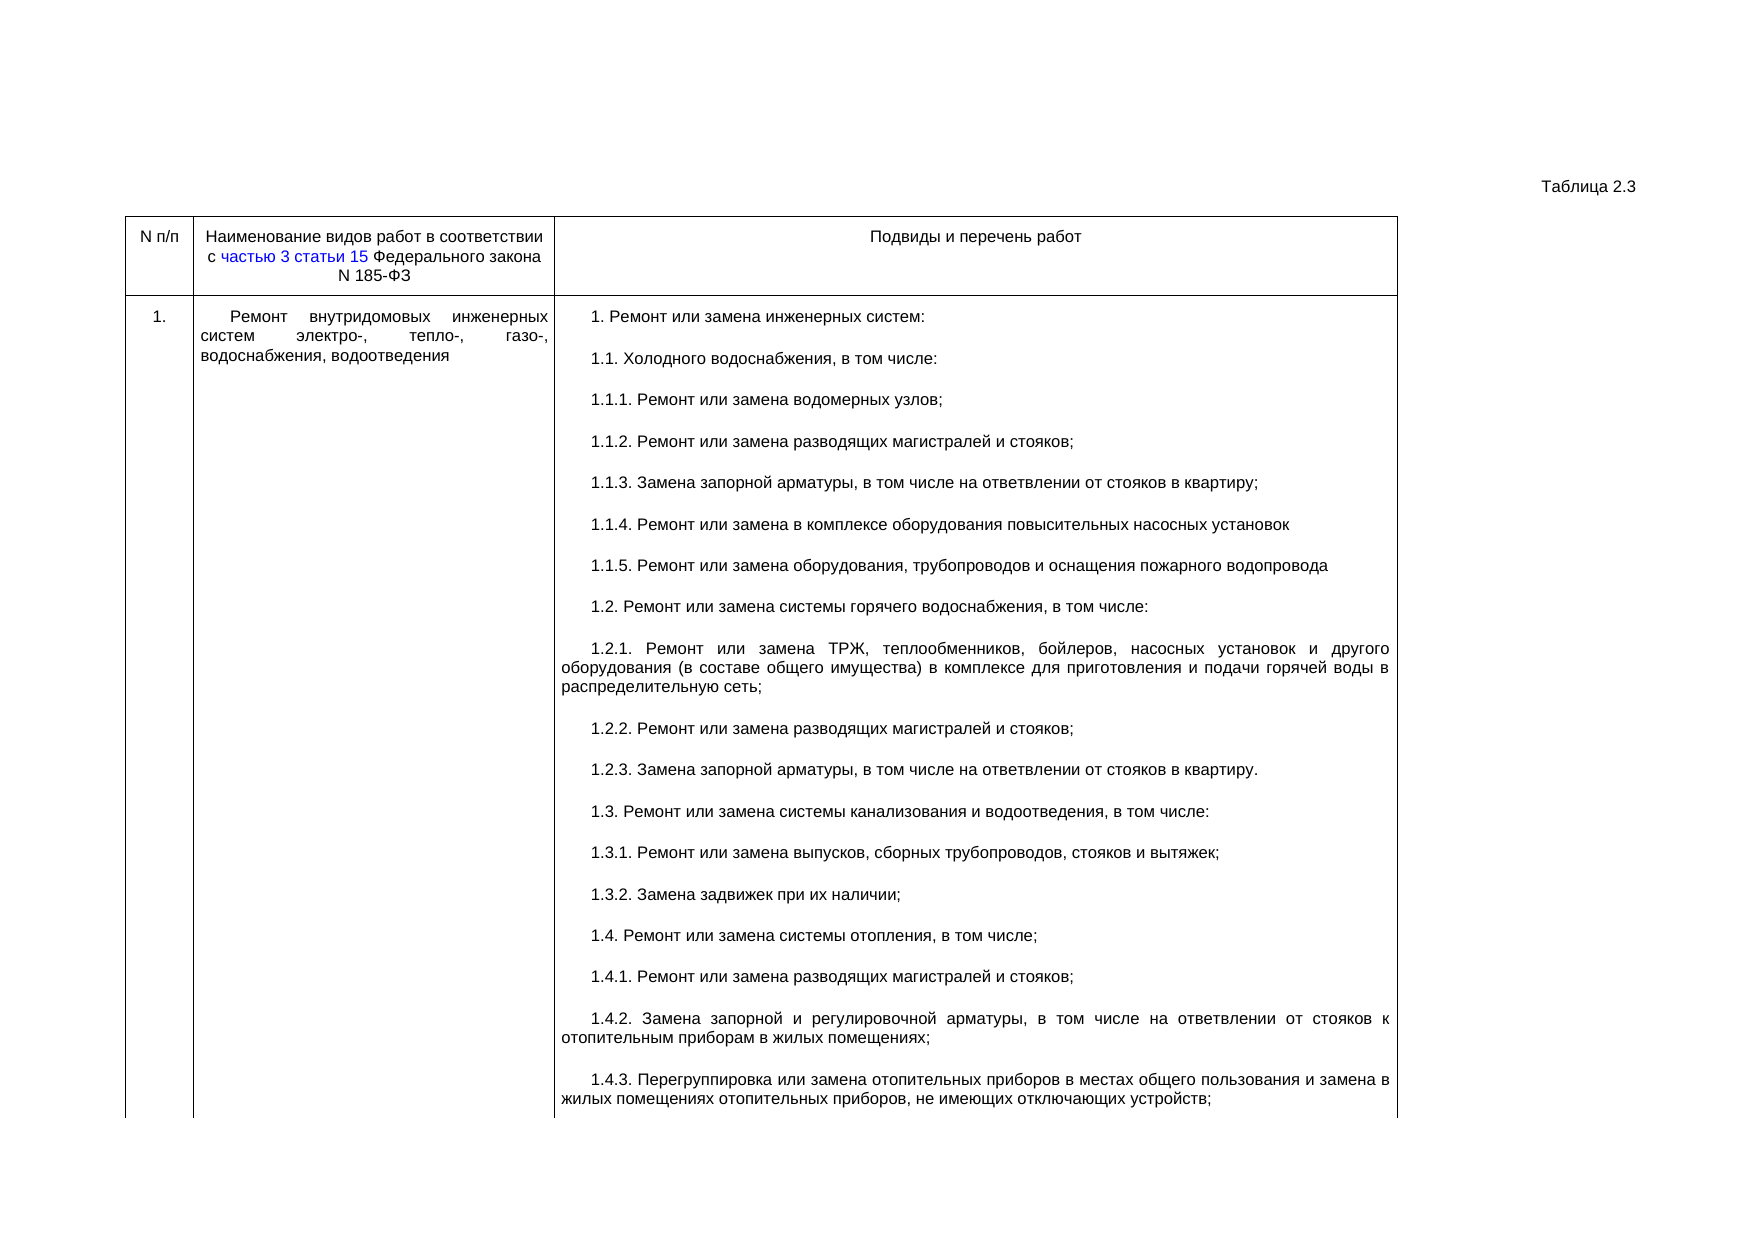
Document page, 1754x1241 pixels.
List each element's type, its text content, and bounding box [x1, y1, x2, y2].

table_header N п/п [126, 217, 193, 295]
table_cell 1.2. Ремонт или замена системы горячего водоснабжения, в том числе: [555, 586, 1397, 627]
table_cell 1.1.5. Ремонт или замена оборудования, трубопроводов и оснащения пожарного водопровода [555, 544, 1397, 586]
table_cell 1. [126, 296, 193, 1118]
table_cell Ремонт внутридомовых инженерных систем электро-, тепло-, газо-, водоснабжения, водоотведения [194, 296, 554, 1118]
table_cell 1.1.3. Замена запорной арматуры, в том числе на ответвлении от стояков в квартиру; [555, 461, 1397, 503]
table_cell 1.4.3. Перегруппировка или замена отопительных приборов в местах общего пользования и замена в жилых помещениях отопительных приборов, не имеющих отключающих устройств; [555, 1058, 1397, 1118]
table_cell 1.3.1. Ремонт или замена выпусков, сборных трубопроводов, стояков и вытяжек; [555, 831, 1397, 873]
text Таблица 2.3 [118, 177, 1636, 196]
table_cell 1.1. Холодного водоснабжения, в том числе: [555, 337, 1397, 378]
table_cell 1.1.2. Ремонт или замена разводящих магистралей и стояков; [555, 420, 1397, 461]
table_header Наименование видов работ в соответствии с частью 3 статьи 15 Федерального закона N 185-ФЗ [194, 217, 554, 295]
table_cell 1.1.1. Ремонт или замена водомерных узлов; [555, 378, 1397, 420]
table_cell 1.3. Ремонт или замена системы канализования и водоотведения, в том числе: [555, 790, 1397, 831]
table_cell 1.4.1. Ремонт или замена разводящих магистралей и стояков; [555, 956, 1397, 997]
table_cell 1.1.4. Ремонт или замена в комплексе оборудования повысительных насосных установок [555, 503, 1397, 544]
table_cell 1.4.2. Замена запорной и регулировочной арматуры, в том числе на ответвлении от стояков к отопительным приборам в жилых помещениях; [555, 997, 1397, 1058]
table_cell 1.2.3. Замена запорной арматуры, в том числе на ответвлении от стояков в квартиру. [555, 748, 1397, 790]
table_cell 1.2.2. Ремонт или замена разводящих магистралей и стояков; [555, 707, 1397, 748]
table_header Подвиды и перечень работ [555, 217, 1397, 295]
table_cell 1.4. Ремонт или замена системы отопления, в том числе; [555, 914, 1397, 956]
table_cell 1.2.1. Ремонт или замена ТРЖ, теплообменников, бойлеров, насосных установок и другого оборудования (в составе общего имущества) в комплексе для приготовления и подачи горячей воды в распределительную сеть; [555, 627, 1397, 707]
table_cell 1. Ремонт или замена инженерных систем: [555, 296, 1397, 337]
table_cell 1.3.2. Замена задвижек при их наличии; [555, 873, 1397, 914]
